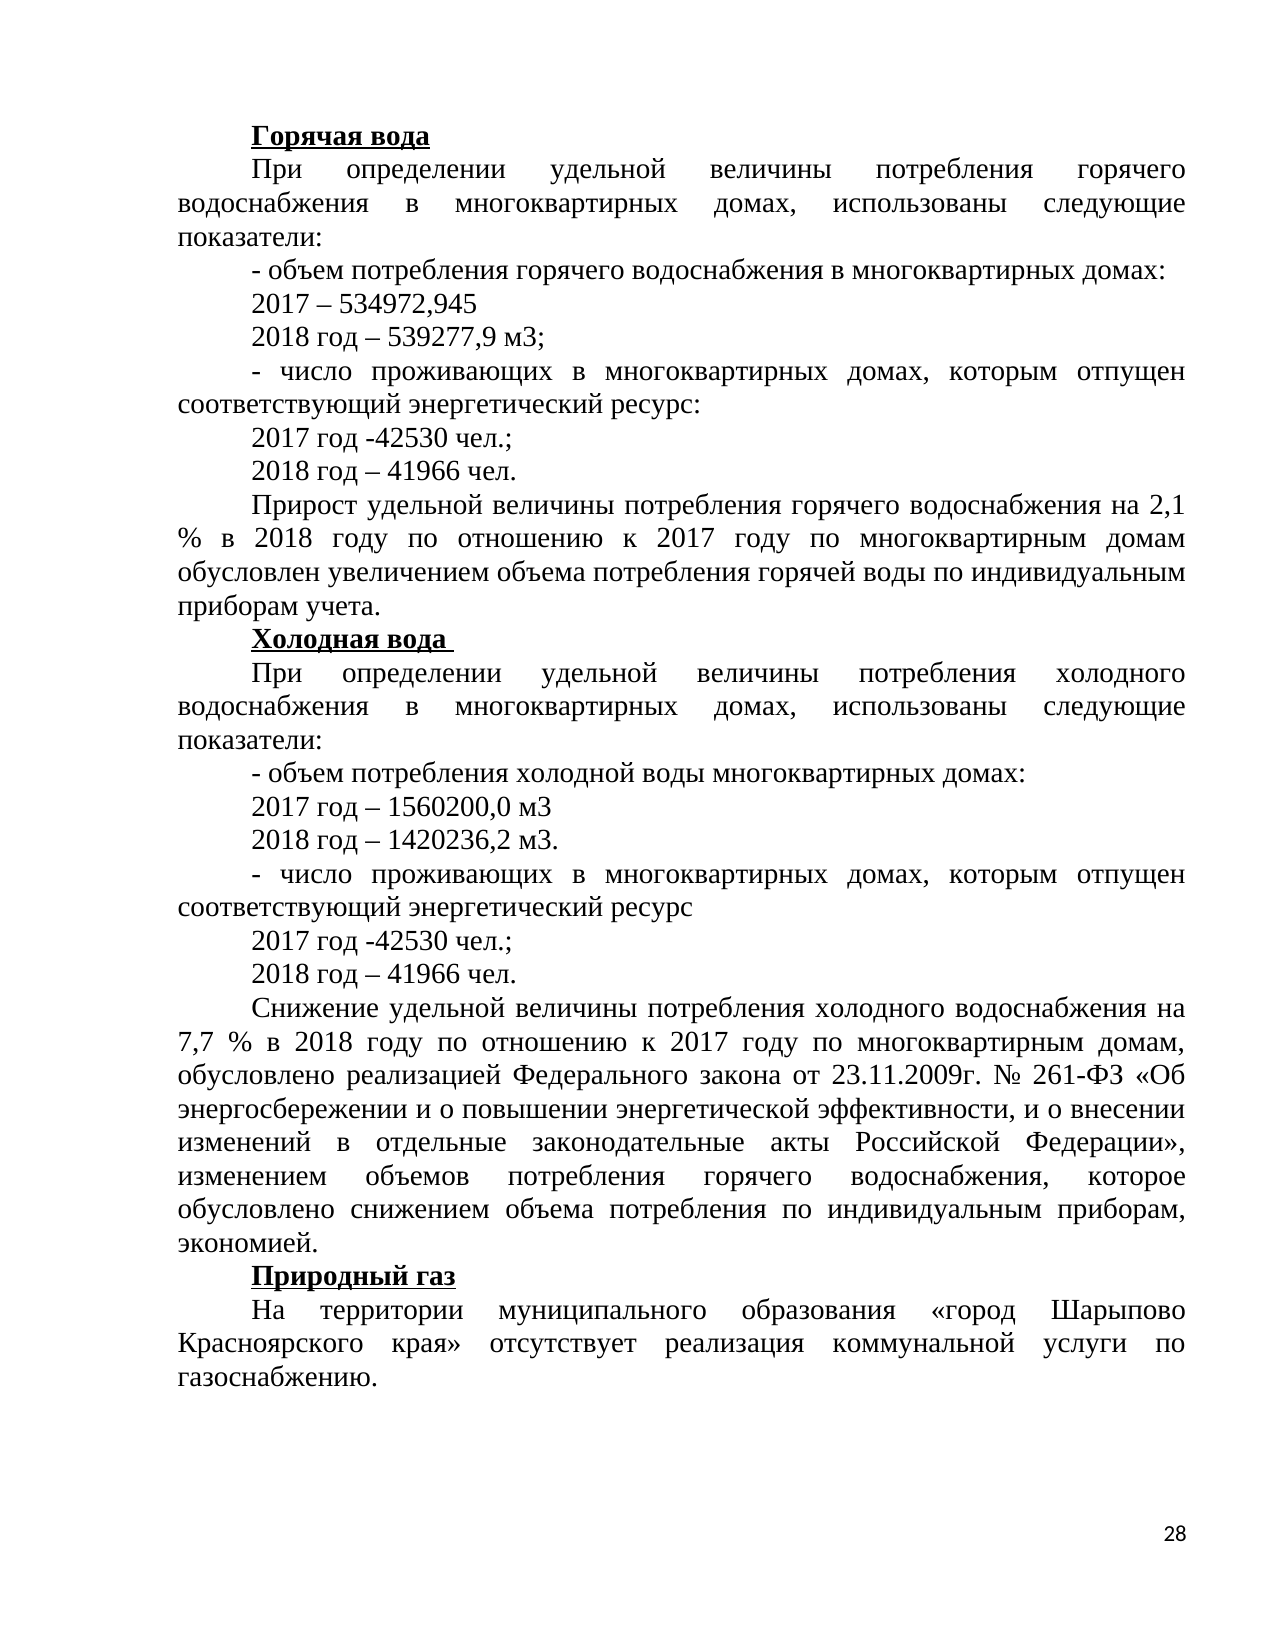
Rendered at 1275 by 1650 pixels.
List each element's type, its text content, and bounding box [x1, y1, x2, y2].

text - число проживающих в многоквартирных домах, которым отпущен соответствующий энергетический ресурс [177, 856, 1186, 923]
text При определении удельной величины потребления холодного водоснабжения в многоквартирных домах, использованы следующие показатели: [177, 655, 1186, 755]
text Холодная вода [177, 621, 1186, 655]
text Снижение удельной величины потребления холодного водоснабжения на 7,7 % в 2018 году по отношению к 2017 году по многоквартирным домам, обусловлено реализацией Федерального закона от 23.11.2009г. № 261-ФЗ «Об энергосбережении и о повышении энергетической эффективности, и о внесении изменений в отдельные законодательные акты Российской Федерации», изменением объемов потребления горячего водоснабжения, которое обусловлено снижением объема потребления по индивидуальным приборам, экономией. [177, 990, 1186, 1258]
text На территории муниципального образования «город Шарыпово Красноярского края» отсутствует реализация коммунальной услуги по газоснабжению. [177, 1292, 1186, 1393]
text Прирост удельной величины потребления горячего водоснабжения на 2,1 % в 2018 году по отношению к 2017 году по многоквартирным домам обусловлен увеличением объема потребления горячей воды по индивидуальным приборам учета. [177, 487, 1186, 621]
text Природный газ [177, 1258, 1186, 1292]
text 2017 год -42530 чел.; [177, 420, 1186, 453]
text 2018 год – 41966 чел. [177, 453, 1186, 487]
text Горячая вода [177, 118, 1186, 152]
text 2017 – 534972,945 [177, 286, 1186, 319]
text - объем потребления холодной воды многоквартирных домах: [177, 755, 1186, 789]
text 2017 год -42530 чел.; [177, 923, 1186, 957]
text 2018 год – 539277,9 м3; [177, 319, 1186, 353]
text 2018 год – 41966 чел. [177, 957, 1186, 990]
text - число проживающих в многоквартирных домах, которым отпущен соответствующий энергетический ресурс: [177, 353, 1186, 420]
text - объем потребления горячего водоснабжения в многоквартирных домах: [177, 252, 1186, 286]
text 2018 год – 1420236,2 м3. [177, 822, 1186, 856]
text 2017 год – 1560200,0 м3 [177, 789, 1186, 822]
text При определении удельной величины потребления горячего водоснабжения в многоквартирных домах, использованы следующие показатели: [177, 152, 1186, 252]
